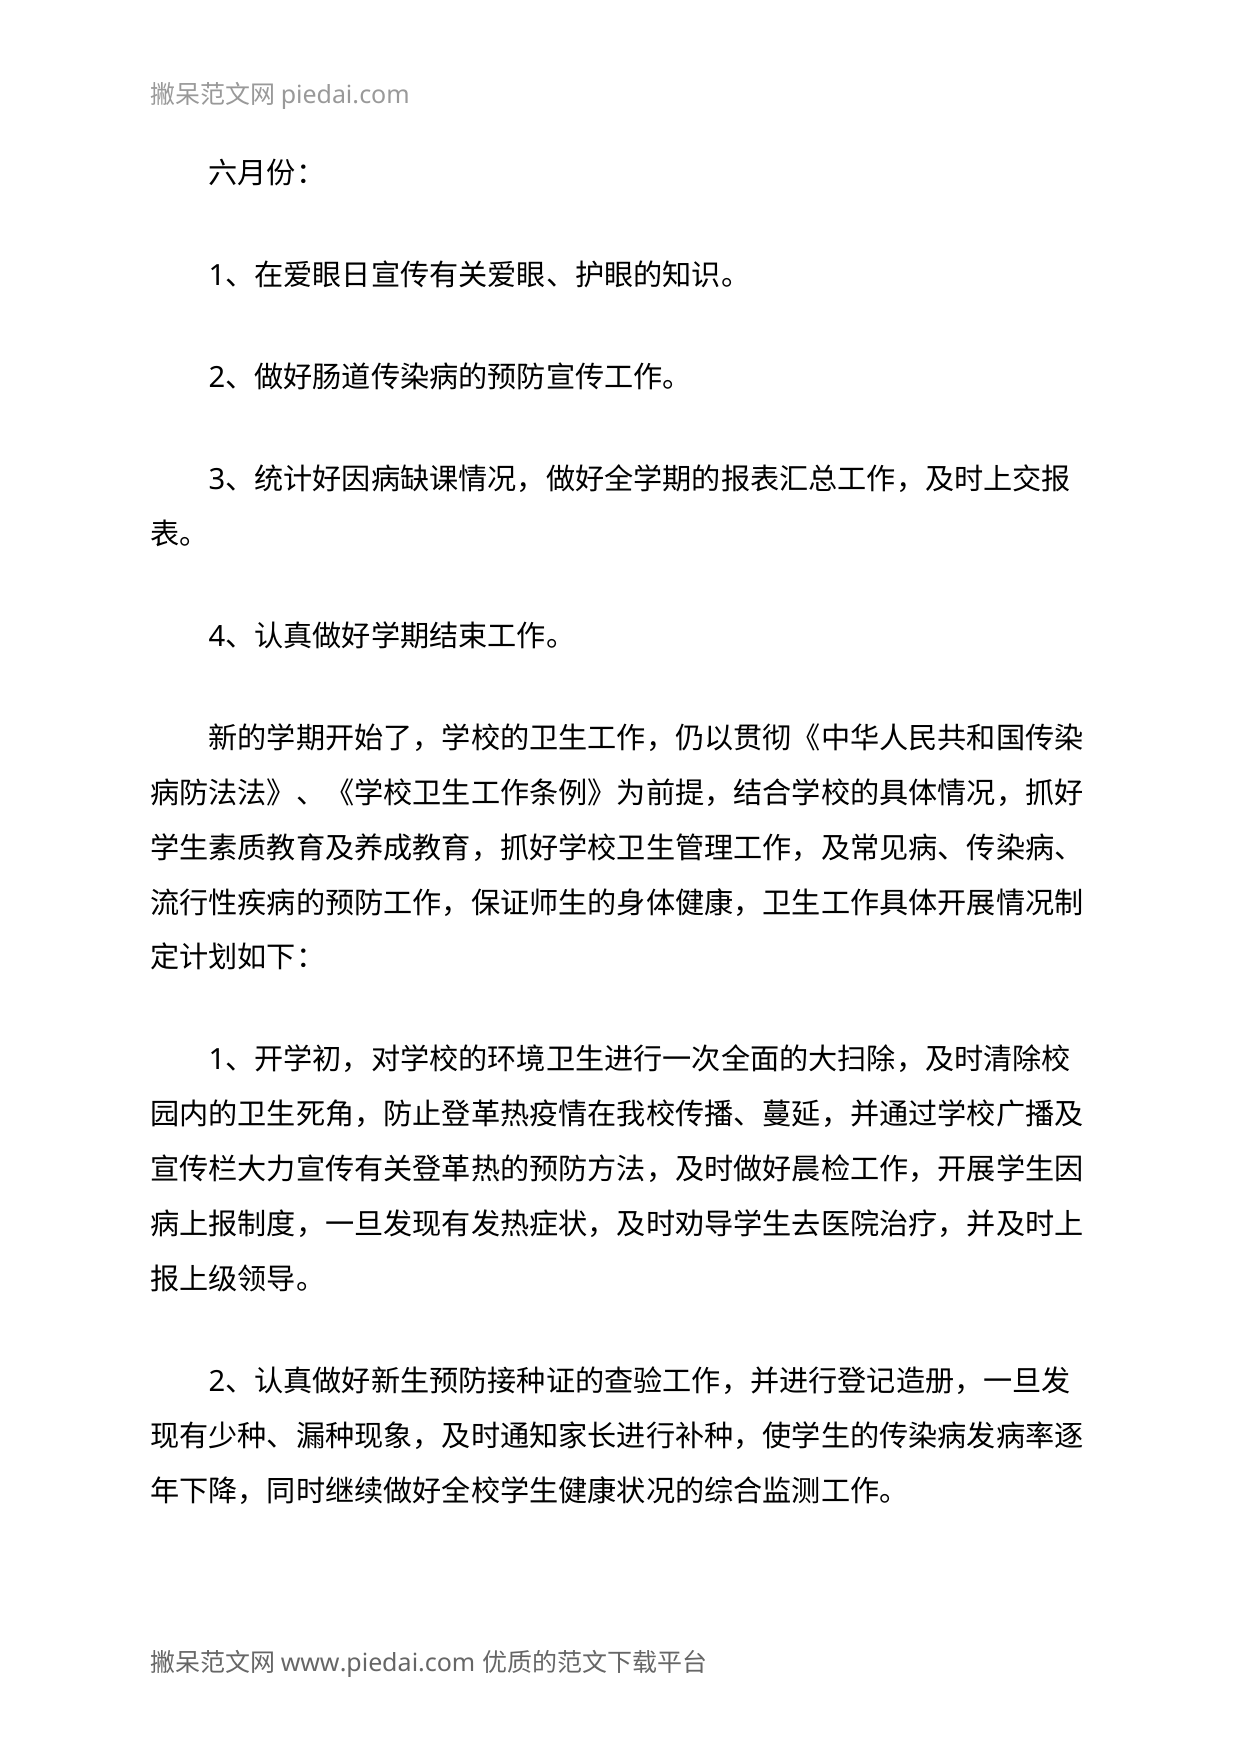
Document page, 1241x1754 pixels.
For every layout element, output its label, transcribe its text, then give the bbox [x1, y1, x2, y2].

text 1、在爱眼日宣传有关爱眼、护眼的知识。 [150, 252, 1090, 294]
text 新的学期开始了，学校的卫生工作，仍以贯彻《中华人民共和国传染病防法法》、《学校卫生工作条例》为前提，结合学校的具体情况，抓好学生素质教育及养成教育，抓好学校卫生管理工作，及常见病、传染病、流行性疾病的预防工作，保证师生的身体健康，卫生工作具体开展情况制定计划如下： [150, 714, 1090, 976]
text 4、认真做好学期结束工作。 [150, 612, 1090, 655]
text 1、开学初，对学校的环境卫生进行一次全面的大扫除，及时清除校园内的卫生死角，防止登革热疫情在我校传播、蔓延，并通过学校广播及宣传栏大力宣传有关登革热的预防方法，及时做好晨检工作，开展学生因病上报制度，一旦发现有发热症状，及时劝导学生去医院治疗，并及时上报上级领导。 [150, 1036, 1090, 1298]
text 2、做好肠道传染病的预防宣传工作。 [150, 354, 1090, 396]
text 六月份： [150, 150, 1090, 192]
text 2、认真做好新生预防接种证的查验工作，并进行登记造册，一旦发现有少种、漏种现象，及时通知家长进行补种，使学生的传染病发病率逐年下降，同时继续做好全校学生健康状况的综合监测工作。 [150, 1357, 1090, 1509]
text 3、统计好因病缺课情况，做好全学期的报表汇总工作，及时上交报表。 [150, 456, 1090, 553]
